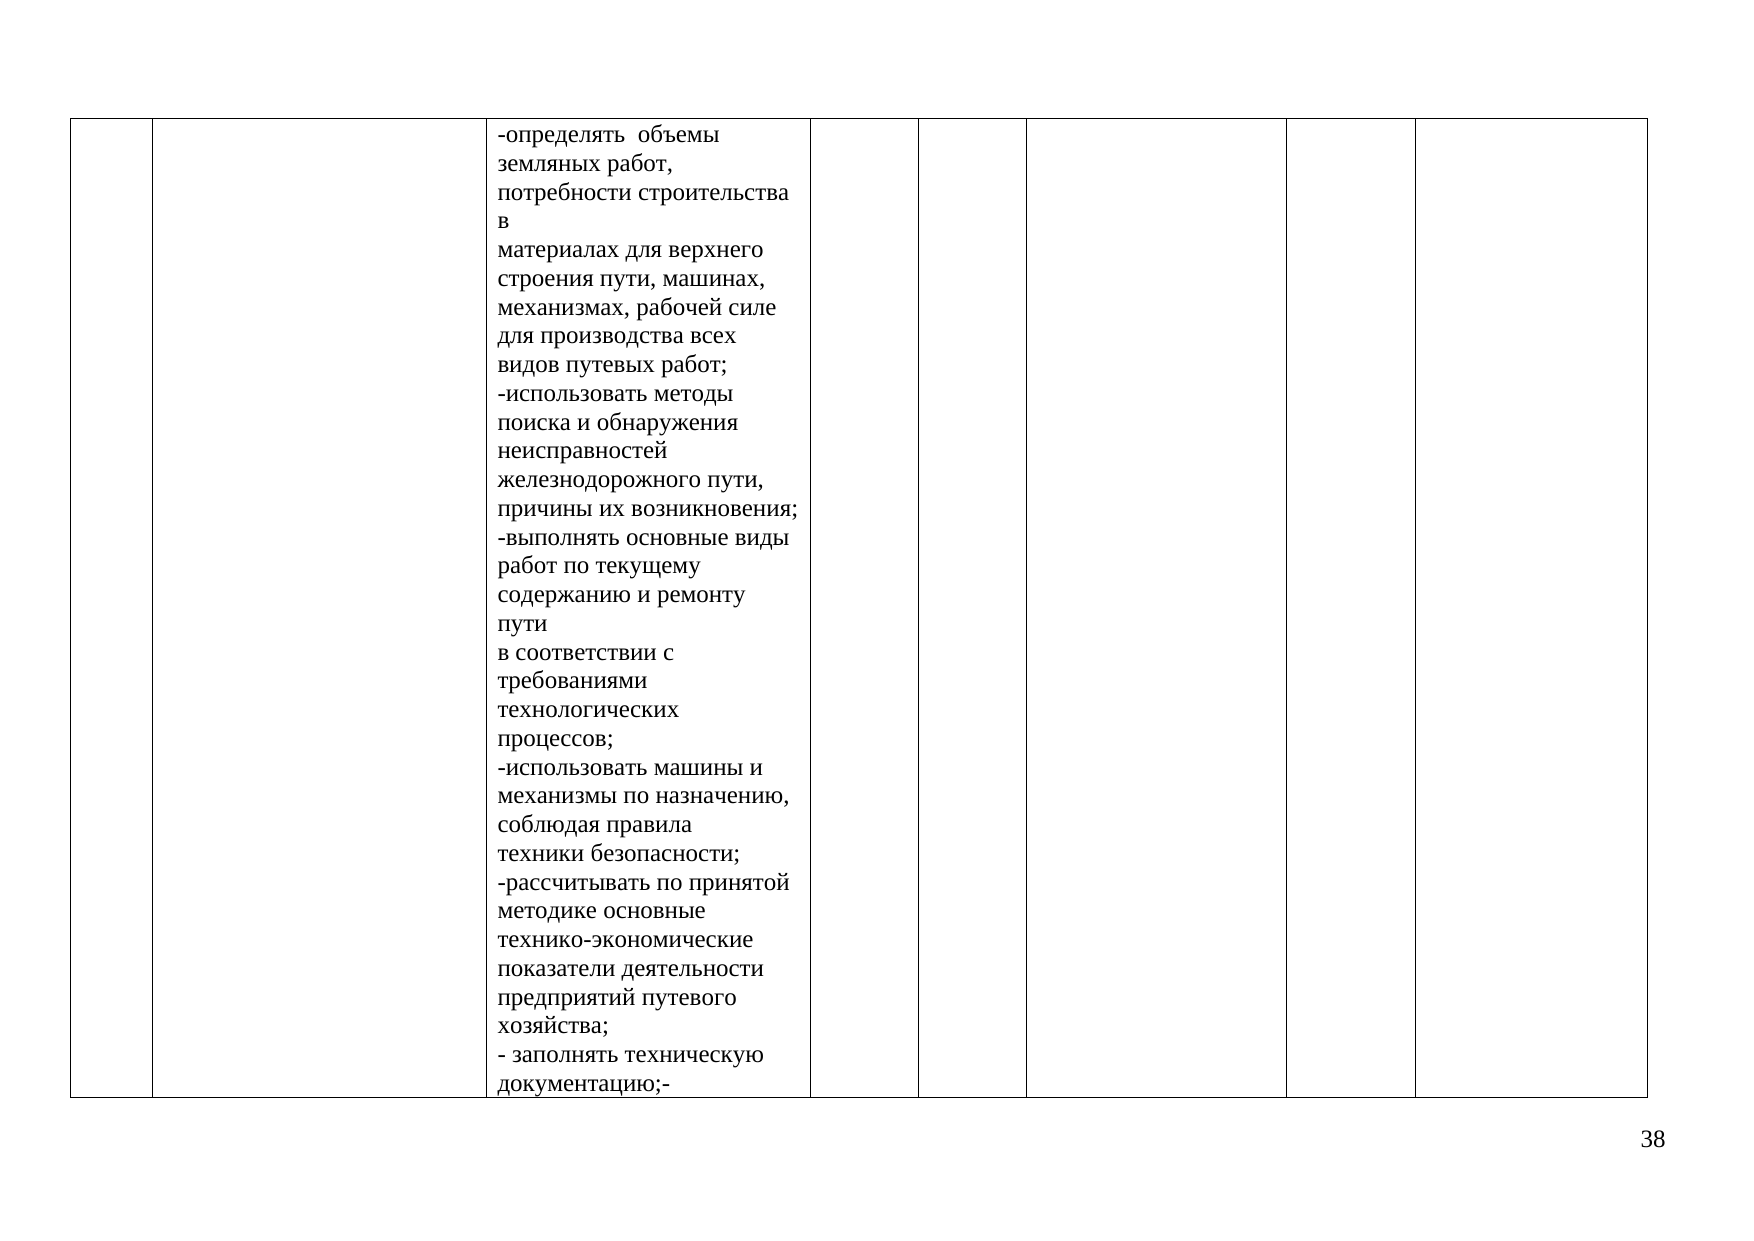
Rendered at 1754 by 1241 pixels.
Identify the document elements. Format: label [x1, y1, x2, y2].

table_cell [487, 119, 810, 1097]
